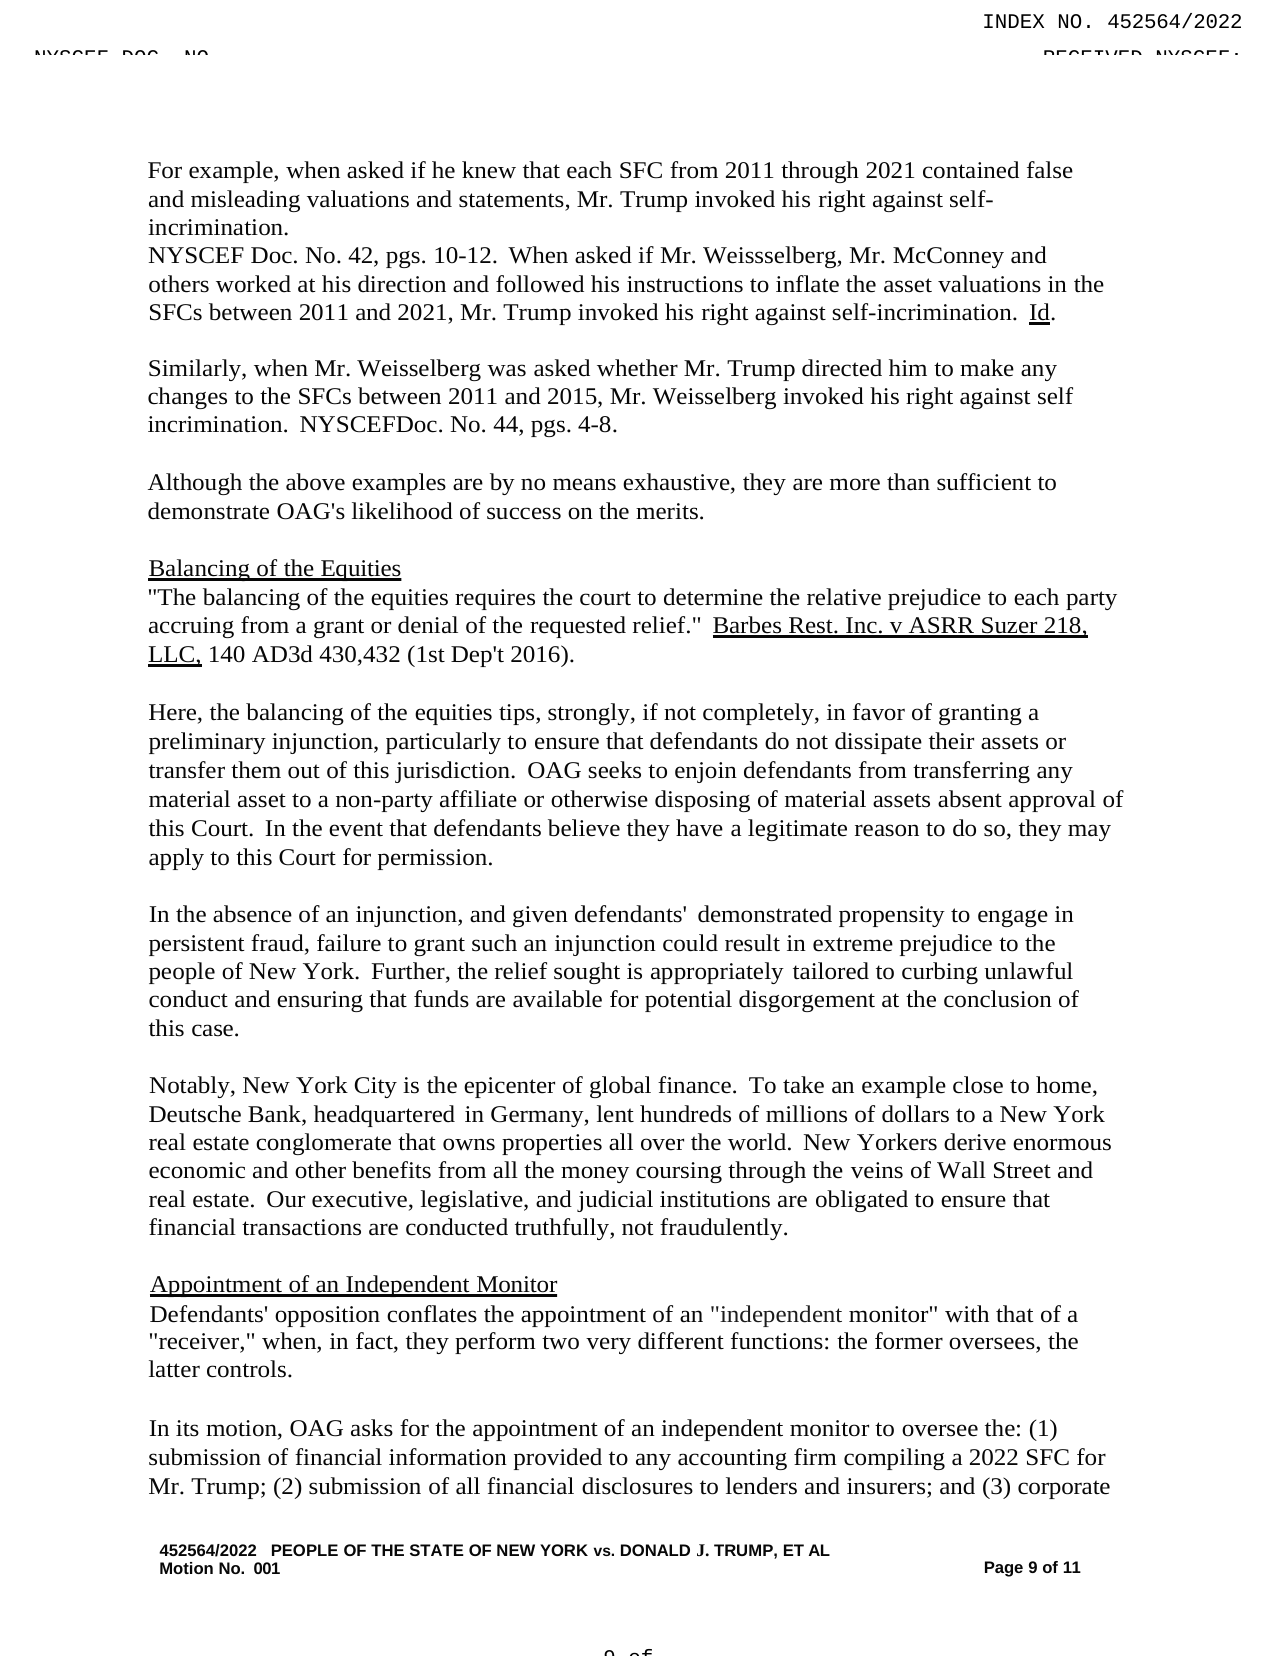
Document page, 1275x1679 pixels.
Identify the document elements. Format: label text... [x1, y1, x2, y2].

text Balancing of the Equities [148, 554, 1131, 582]
text Here, the balancing of the equities tips, strongly, if not completely, in favor of granting a preliminary injunction, particularly to ensure that defendants do not dissipate their assets or transfer them out of this jurisdiction. OAG seeks to enjoin defendants from transferring any material asset to a non-party affiliate or otherwise disposing of material assets absent approval of this Court. In the event that defendants believe they have a legitimate reason to do so, they may apply to this Court for permission. [148, 698, 1131, 871]
text "The balancing of the equities requires the court to determine the relative prejudice to each party accruing from a grant or denial of the requested relief." Barbes Rest. Inc. v ASRR Suzer 218, LLC, 140 AD3d 430,432 (1st Dep't 2016). [147, 582, 1120, 668]
text In the absence of an injunction, and given defendants' demonstrated propensity to engage in persistent fraud, failure to grant such an injunction could result in extreme prejudice to the people of New York. Further, the relief sought is appropriately tailored to curbing unlawful conduct and ensuring that funds are available for potential disgorgement at the conclusion of this case. [148, 900, 1120, 1041]
text Although the above examples are by no means exhaustive, they are more than sufficient to demonstrate OAG's likelihood of success on the merits. [147, 468, 1114, 524]
text 452564/2022 PEOPLE OF THE STATE OF NEW YORK vs. DONALD J. TRUMP, ET AL [159, 1541, 836, 1560]
text Motion No. 001 [159, 1560, 836, 1578]
text Defendants' opposition conflates the appointment of an "independent monitor" with that of a "receiver," when, in fact, they perform two very different functions: the former oversees, the latter controls. [148, 1300, 1079, 1382]
text Similarly, when Mr. Weisselberg was asked whether Mr. Trump directed him to make any changes to the SFCs between 2011 and 2015, Mr. Weisselberg invoked his right against self­ incrimination. NYSCEFDoc. No. 44, pgs. 4-8. [147, 353, 1114, 438]
text In its motion, OAG asks for the appointment of an independent monitor to oversee the: (1) submission of financial information provided to any accounting firm compiling a 2022 SFC for Mr. Trump; (2) submission of all financial disclosures to lenders and insurers; and (3) corporate [148, 1414, 1114, 1500]
text Page 9 of 11 [983, 1558, 1131, 1577]
text For example, when asked if he knew that each SFC from 2011 through 2021 contained false and misleading valuations and statements, Mr. Trump invoked his right against self-incrimination. [147, 156, 1114, 241]
text Notably, New York City is the epicenter of global finance. To take an example close to home, Deutsche Bank, headquartered in Germany, lent hundreds of millions of dollars to a New York real estate conglomerate that owns properties all over the world. New Yorkers derive enormous economic and other benefits from all the money coursing through the veins of Wall Street and real estate. Our executive, legislative, and judicial institutions are obligated to ensure that financial transactions are conducted truthfully, not fraudulently. [148, 1071, 1114, 1241]
text NYSCEF Doc. No. 42, pgs. 10-12. When asked if Mr. Weissselberg, Mr. McConney and others worked at his direction and followed his instructions to inflate the asset valuations in the SFCs between 2011 and 2021, Mr. Trump invoked his right against self-incrimination. Id. [148, 241, 1114, 326]
text Appointment of an Independent Monitor [149, 1270, 1131, 1298]
